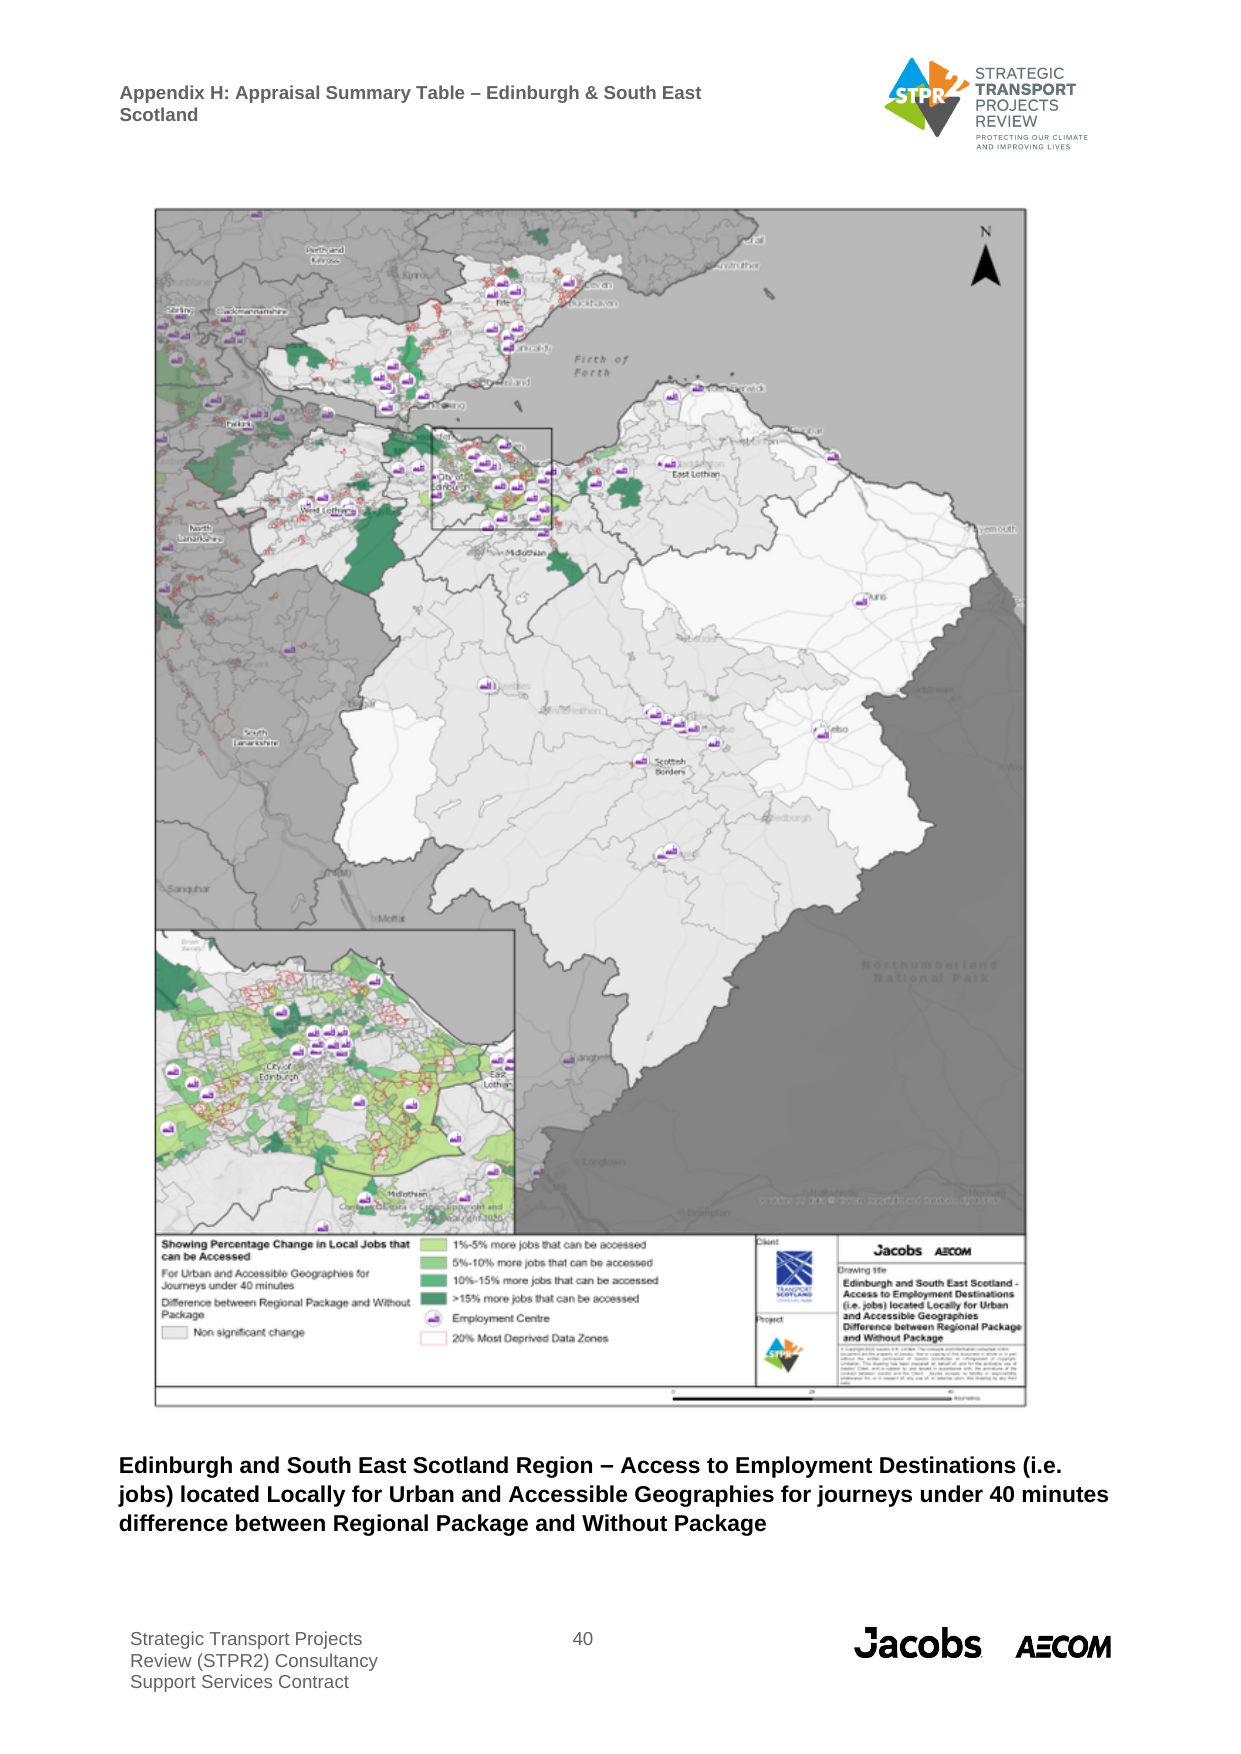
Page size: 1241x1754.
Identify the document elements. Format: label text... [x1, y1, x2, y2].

picture [861, 47, 1111, 160]
picture [845, 1627, 1111, 1658]
picture [118, 177, 1045, 1432]
text Edinburgh and South East Scotland Region – Access to Employment Destinations (i.e. jobs) located Locally for Urban and Accessible Geographies for journeys under 40 minutes difference between Regional Package and Without Package [119, 1451, 1121, 1536]
